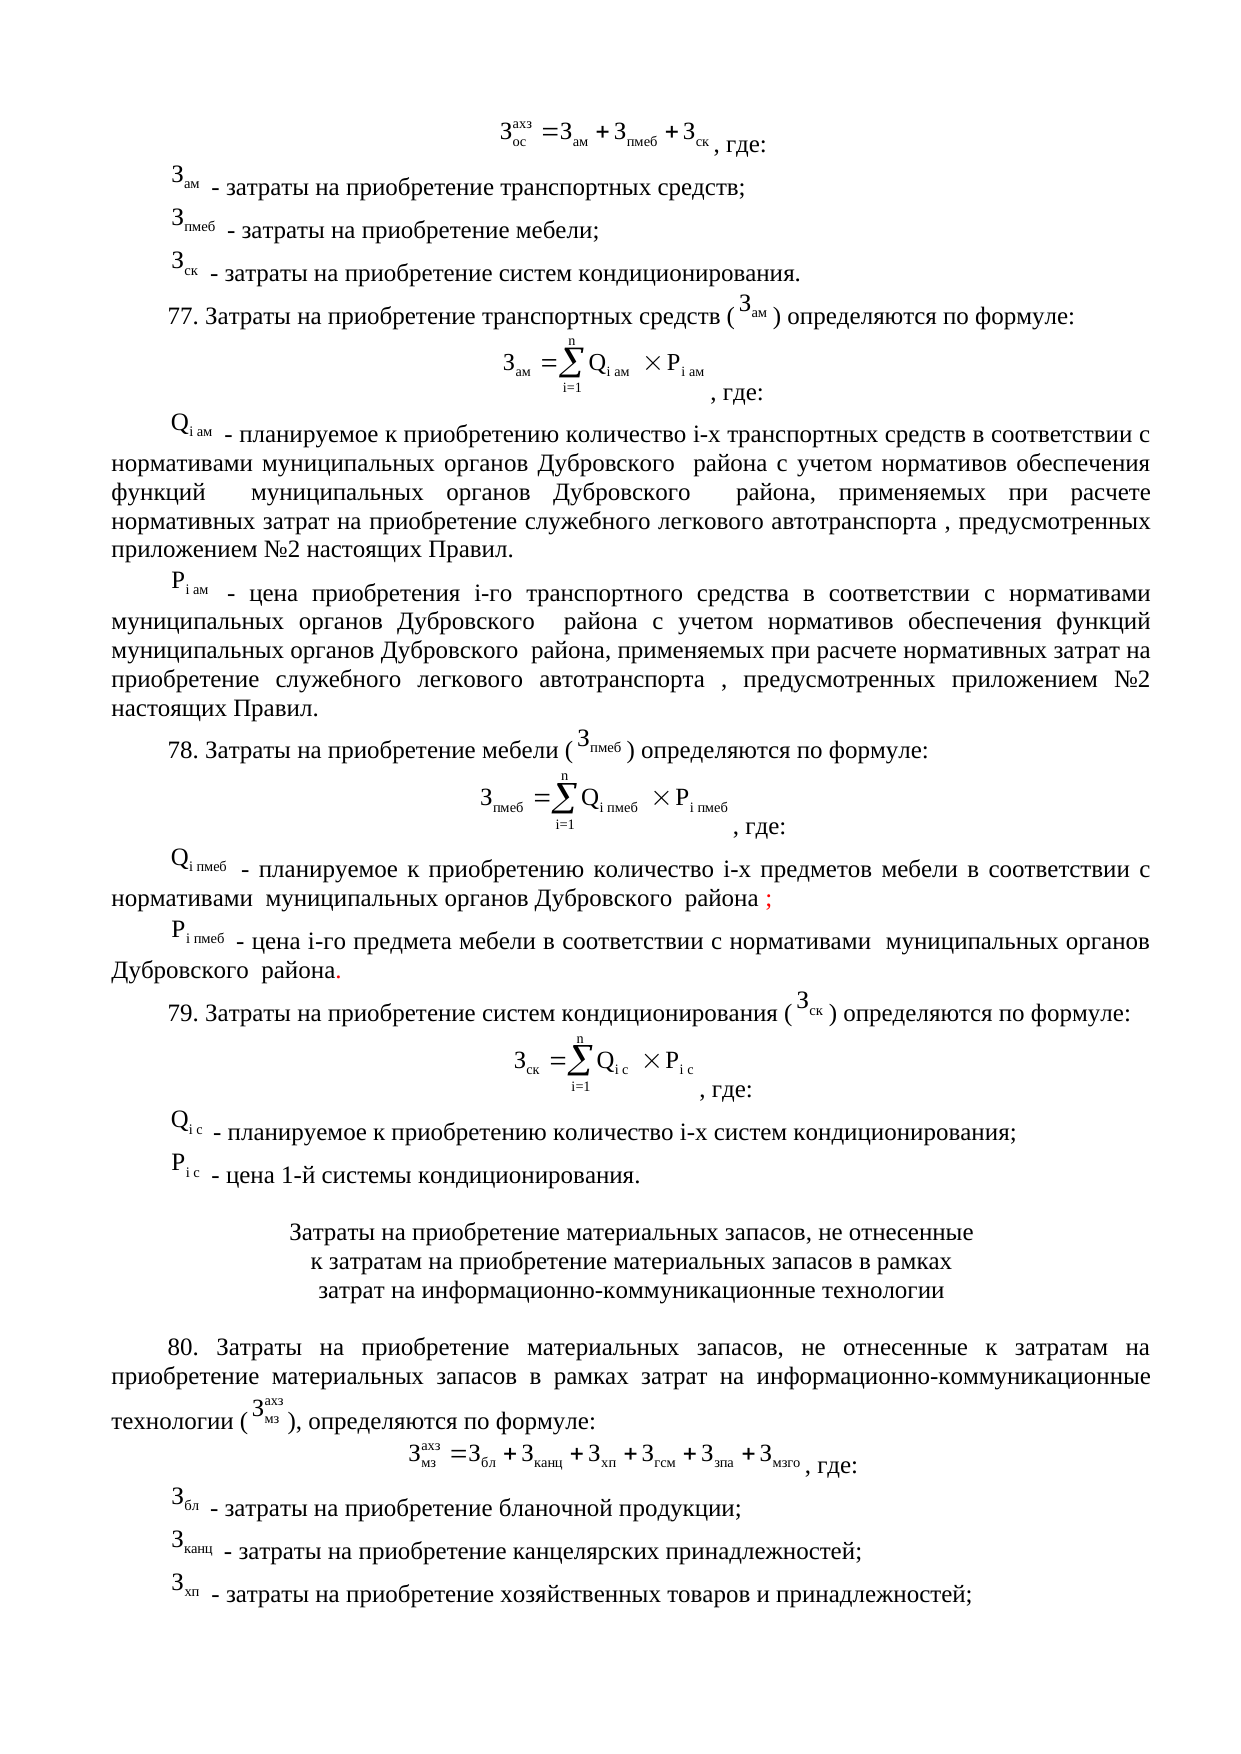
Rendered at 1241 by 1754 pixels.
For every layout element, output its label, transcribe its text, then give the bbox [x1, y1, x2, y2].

text , где: [111, 329, 1151, 405]
text - затраты на приобретение систем кондиционирования. [111, 243, 1151, 286]
text - затраты на приобретение транспортных средств; [111, 157, 1151, 200]
text - затраты на приобретение мебели; [111, 200, 1151, 243]
text , где: [111, 1434, 1151, 1479]
text - затраты на приобретение бланочной продукции; [111, 1479, 1151, 1522]
text 79. Затраты на приобретение систем кондиционирования () определяются по формуле: [111, 984, 1151, 1027]
text Затраты на приобретение материальных запасов, не отнесенные [111, 1217, 1151, 1246]
text , где: [111, 113, 1151, 157]
text - планируемое к приобретению количество i-х транспортных средств в соответствии с нормативами муниципальных органов Дубровского района с учетом нормативов обеспечения функций муниципальных органов Дубровского района, применяемых при расчете нормативных затрат на приобретение служебного легкового автотранспорта , предусмотренных приложением №2 настоящих Правил. [111, 405, 1151, 563]
text - цена 1-й системы кондиционирования. [111, 1146, 1151, 1189]
text - планируемое к приобретению количество i-х предметов мебели в соответствии с нормативами муниципальных органов Дубровского района ; [111, 840, 1151, 912]
text затрат на информационно-коммуникационные технологии [111, 1275, 1151, 1304]
text - цена i-го предмета мебели в соответствии с нормативами муниципальных органов Дубровского района. [111, 912, 1151, 984]
text , где: [111, 1027, 1151, 1103]
text - затраты на приобретение хозяйственных товаров и принадлежностей; [111, 1565, 1151, 1608]
text к затратам на приобретение материальных запасов в рамках [111, 1246, 1151, 1275]
text - планируемое к приобретению количество i-х систем кондиционирования; [111, 1103, 1151, 1146]
text 78. Затраты на приобретение мебели () определяются по формуле: [111, 721, 1151, 764]
text 77. Затраты на приобретение транспортных средств () определяются по формуле: [111, 286, 1151, 329]
text , где: [111, 764, 1151, 840]
text - затраты на приобретение канцелярских принадлежностей; [111, 1522, 1151, 1565]
text - цена приобретения i-го транспортного средства в соответствии с нормативами муниципальных органов Дубровского района с учетом нормативов обеспечения функций муниципальных органов Дубровского района, применяемых при расчете нормативных затрат на приобретение служебного легкового автотранспорта , предусмотренных приложением №2 настоящих Правил. [111, 563, 1151, 721]
text 80. Затраты на приобретение материальных запасов, не отнесенные к затратам на приобретение материальных запасов в рамках затрат на информационно-коммуникационные технологии (), определяются по формуле: [111, 1332, 1151, 1434]
